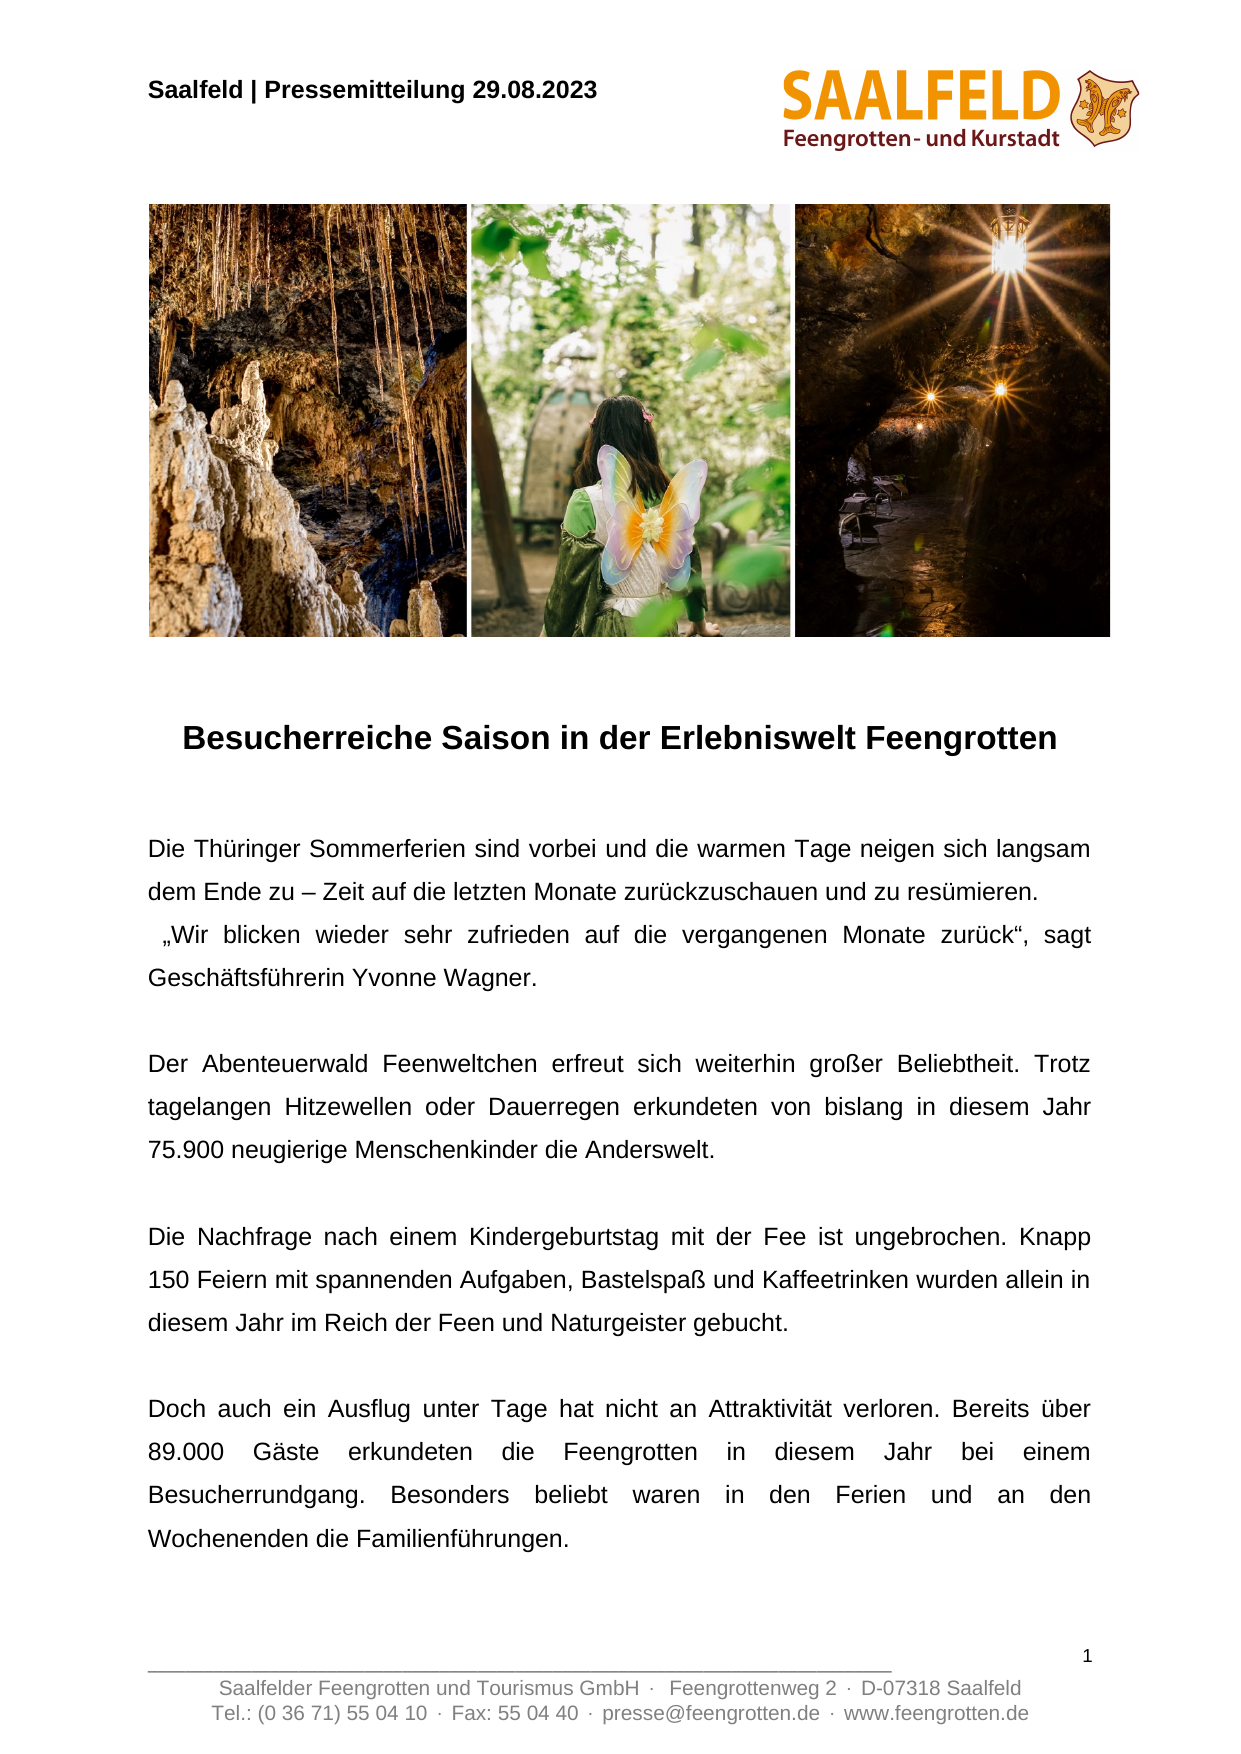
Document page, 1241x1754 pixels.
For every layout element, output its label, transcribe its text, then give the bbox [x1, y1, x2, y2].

text Doch auch ein Ausflug unter Tage hat nicht an Attraktivität verloren. Bereits über 89.000 Gäste erkundeten die Feengrotten in diesem Jahr bei einem Besucherrundgang. Besonders beliebt waren in den Ferien und an den Wochenenden die Familienführungen. [148, 1394, 1092, 1552]
text Die Thüringer Sommerferien sind vorbei und die warmen Tage neigen sich langsam dem Ende zu – Zeit auf die letzten Monate zurückzuschauen und zu resümieren. [148, 834, 1092, 906]
subtitle Besucherreiche Saison in der Erlebniswelt Feengrotten [148, 718, 1092, 757]
picture [783, 70, 1140, 151]
text Die Nachfrage nach einem Kindergeburtstag mit der Fee ist ungebrochen. Knapp 150 Feiern mit spannenden Aufgaben, Bastelspaß und Kaffeetrinken wurden allein in diesem Jahr im Reich der Feen und Naturgeister gebucht. [148, 1222, 1092, 1337]
picture [147, 204, 1110, 636]
text „Wir blicken wieder sehr zufrieden auf die vergangenen Monate zurück“, sagt Geschäftsführerin Yvonne Wagner. [148, 920, 1092, 992]
text Der Abenteuerwald Feenweltchen erfreut sich weiterhin großer Beliebtheit. Trotz tagelangen Hitzewellen oder Dauerregen erkundeten von bislang in diesem Jahr 75.900 neugierige Menschenkinder die Anderswelt. [148, 1049, 1092, 1164]
